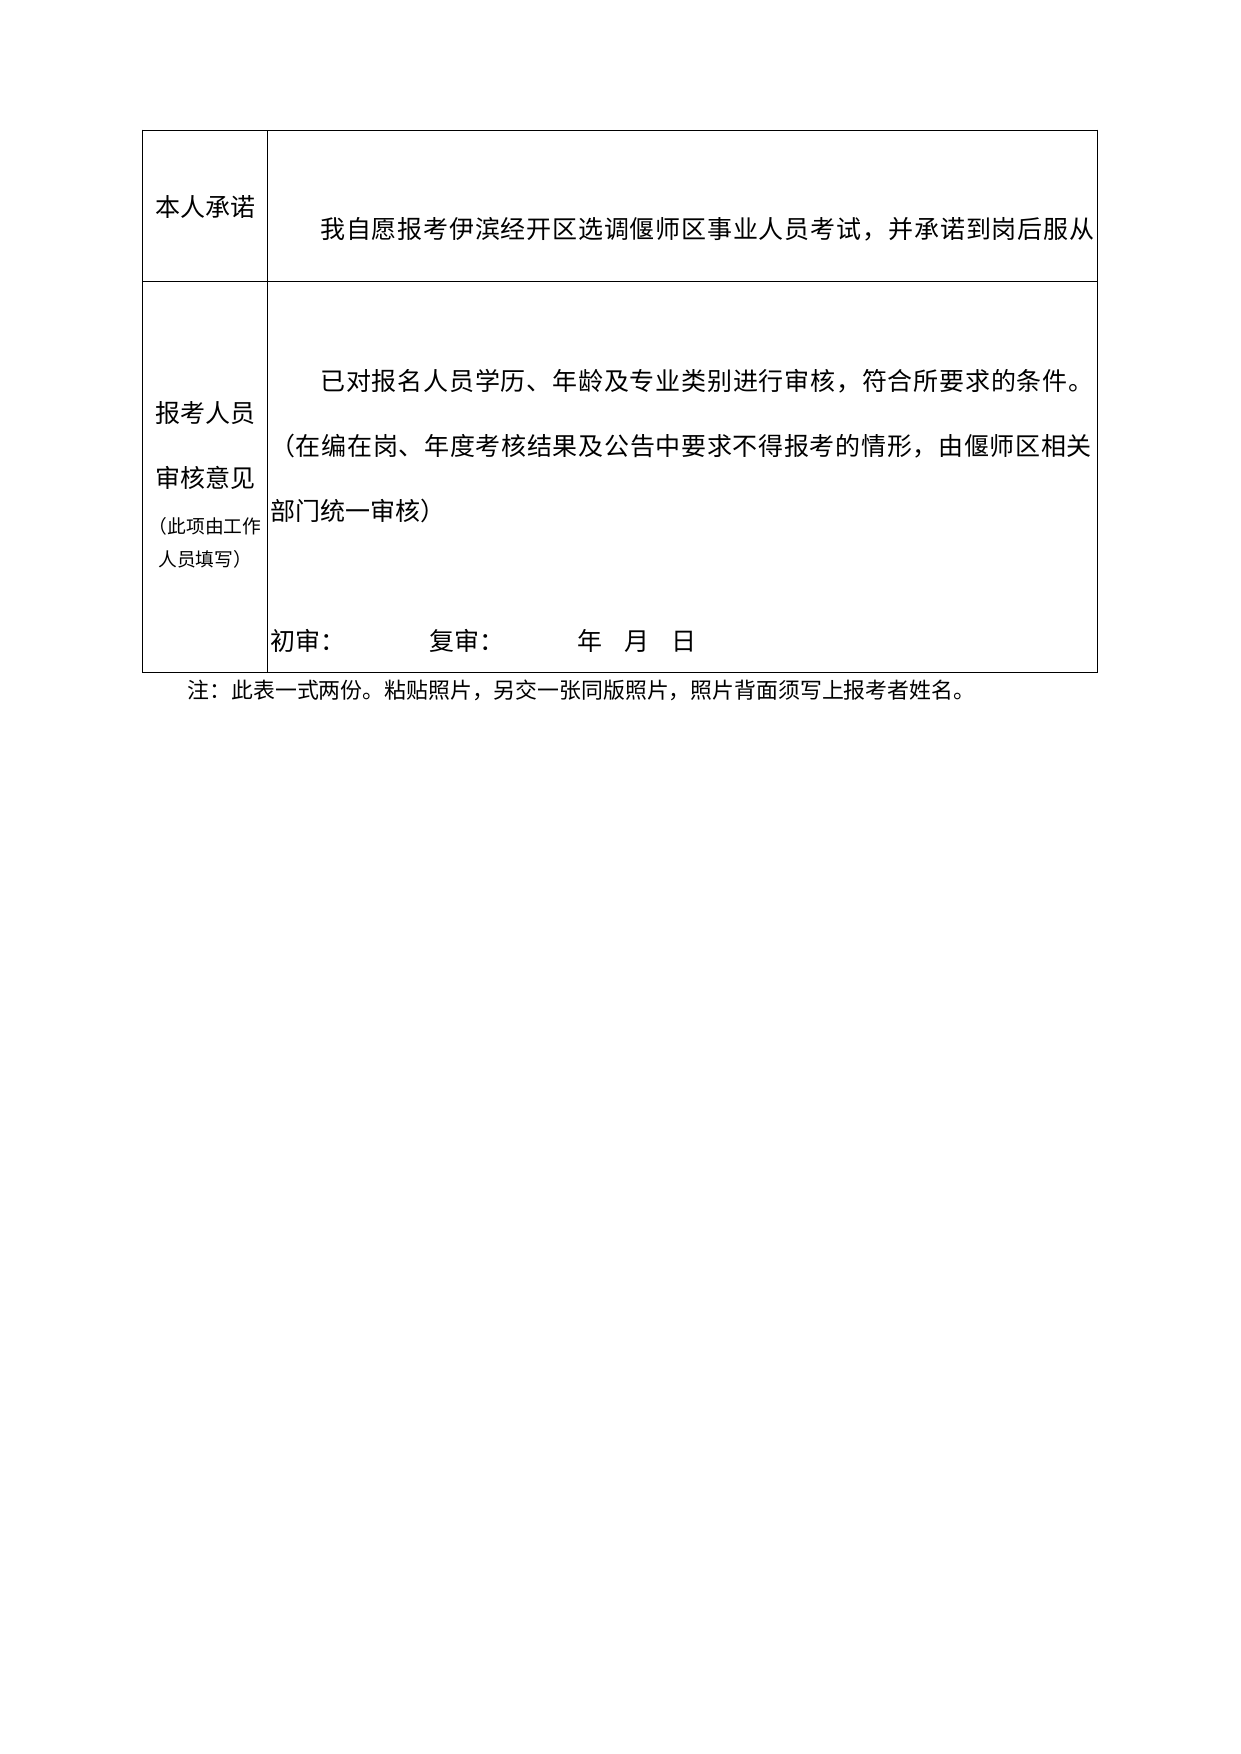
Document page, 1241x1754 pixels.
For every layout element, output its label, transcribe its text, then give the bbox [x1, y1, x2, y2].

table_cell 已对报名人员学历、年龄及专业类别进行审核，符合所要求的条件。（在编在岗、年度考核结果及公告中要求不得报考的情形，由偃师区相关部门统一审核） 初审： 复审： 年 月 日 [268, 282, 1097, 672]
table_cell 报考人员 审核意见（此项由工作人员填写） [143, 282, 267, 672]
table_cell 我自愿报考伊滨经开区选调偃师区事业人员考试，并承诺到岗后服从组织分配。本人符合报考条件，表内所填写的信息准确无误，所提交的证件、资料和照片真实有效，若有虚假，所产生的一切后果由本人承担。 报名人（手写签名）： 年 月 日 [268, 131, 1097, 281]
table_cell 本人承诺 [143, 131, 267, 281]
text 注：此表一式两份。粘贴照片，另交一张同版照片，照片背面须写上报考者姓名。 [187, 673, 1053, 705]
